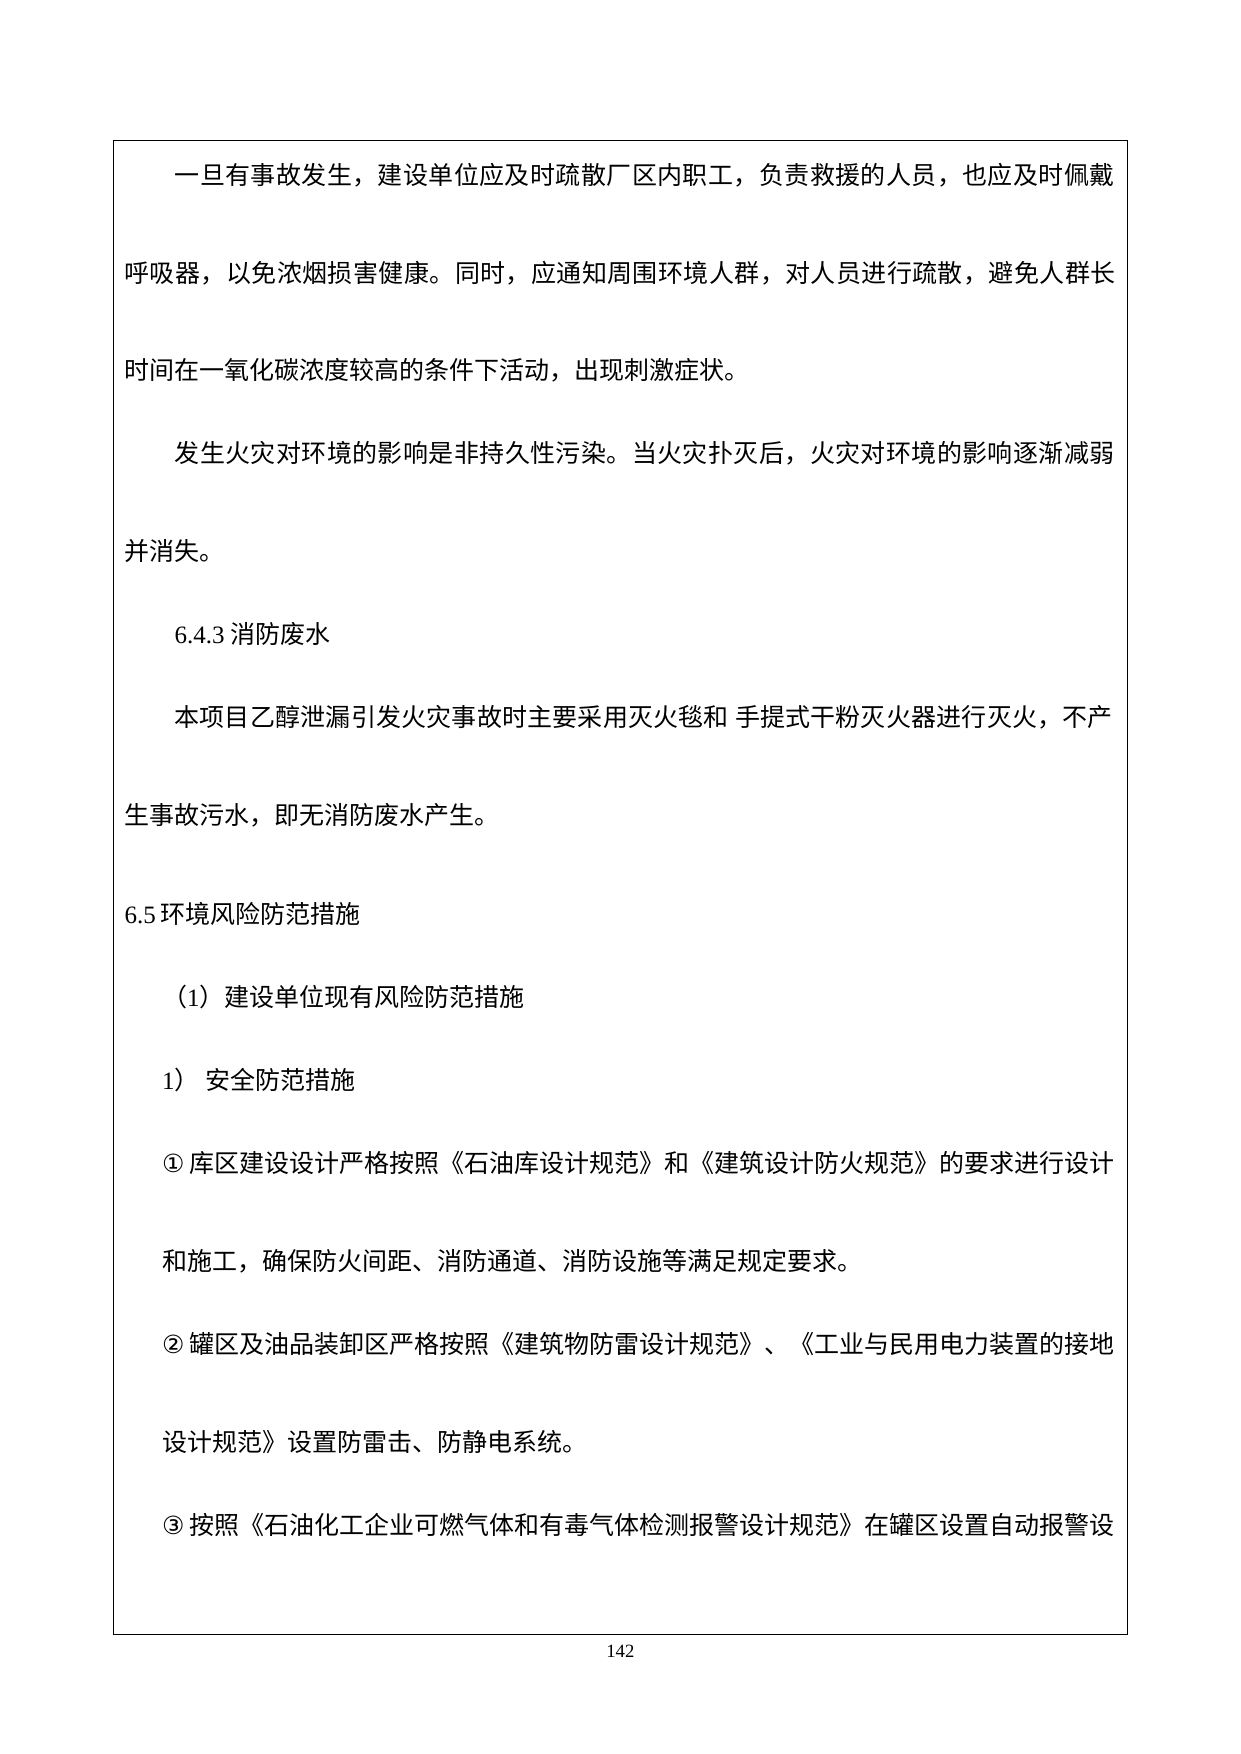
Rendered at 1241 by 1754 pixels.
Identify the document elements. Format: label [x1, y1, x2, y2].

table_cell [114, 141, 1127, 1634]
